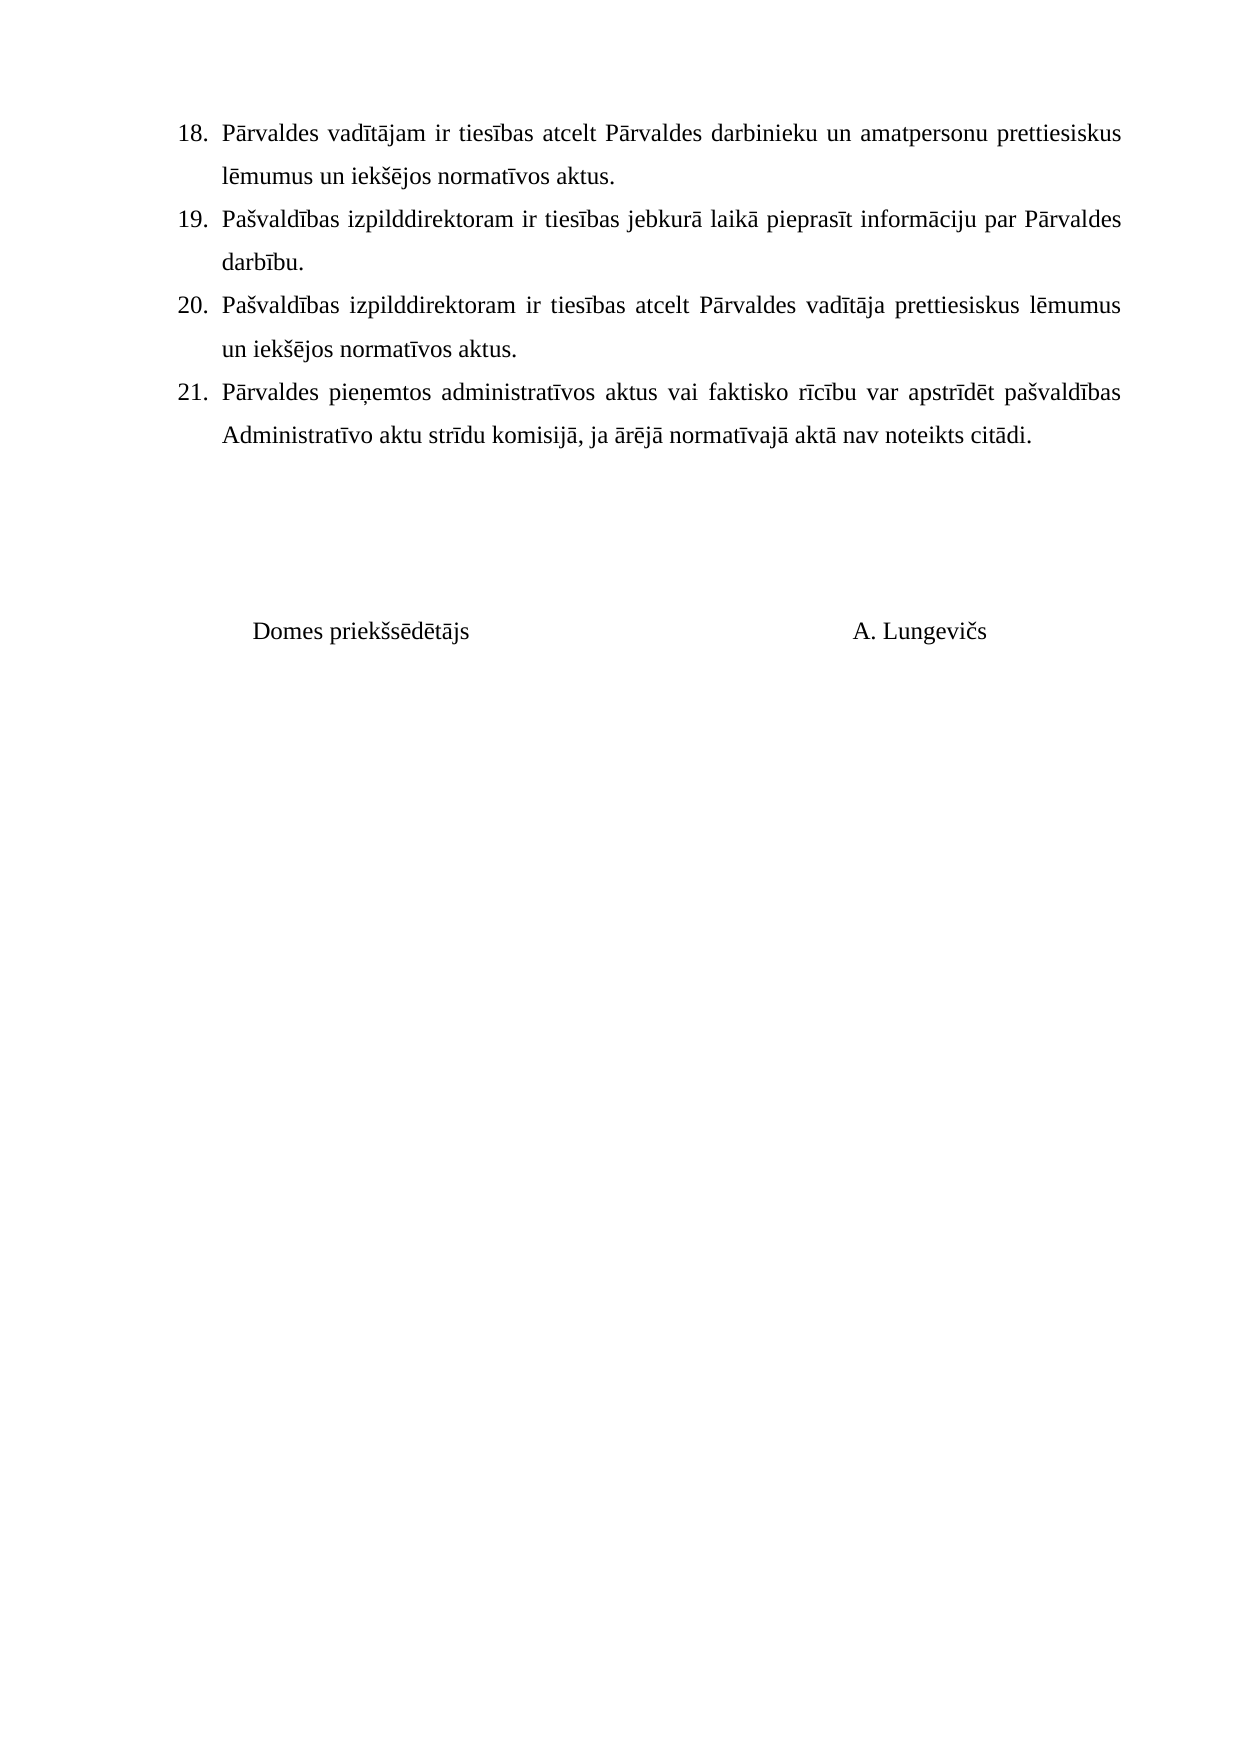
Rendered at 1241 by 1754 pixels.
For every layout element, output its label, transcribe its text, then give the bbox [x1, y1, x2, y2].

text Domes priekšsēdētājs A. Lungevičs [177, 616, 1122, 644]
list Pašvaldības izpilddirektoram ir tiesības jebkurā laikā pieprasīt informāciju par Pārvaldes darbību. [177, 204, 1122, 276]
list Pārvaldes vadītājam ir tiesības atcelt Pārvaldes darbinieku un amatpersonu prettiesiskus lēmumus un iekšējos normatīvos aktus. [177, 118, 1122, 190]
list Pārvaldes pieņemtos administratīvos aktus vai faktisko rīcību var apstrīdēt pašvaldības Administratīvo aktu strīdu komisijā, ja ārējā normatīvajā aktā nav noteikts citādi. [177, 377, 1122, 449]
list Pašvaldības izpilddirektoram ir tiesības atcelt Pārvaldes vadītāja prettiesiskus lēmumus un iekšējos normatīvos aktus. [177, 291, 1122, 362]
